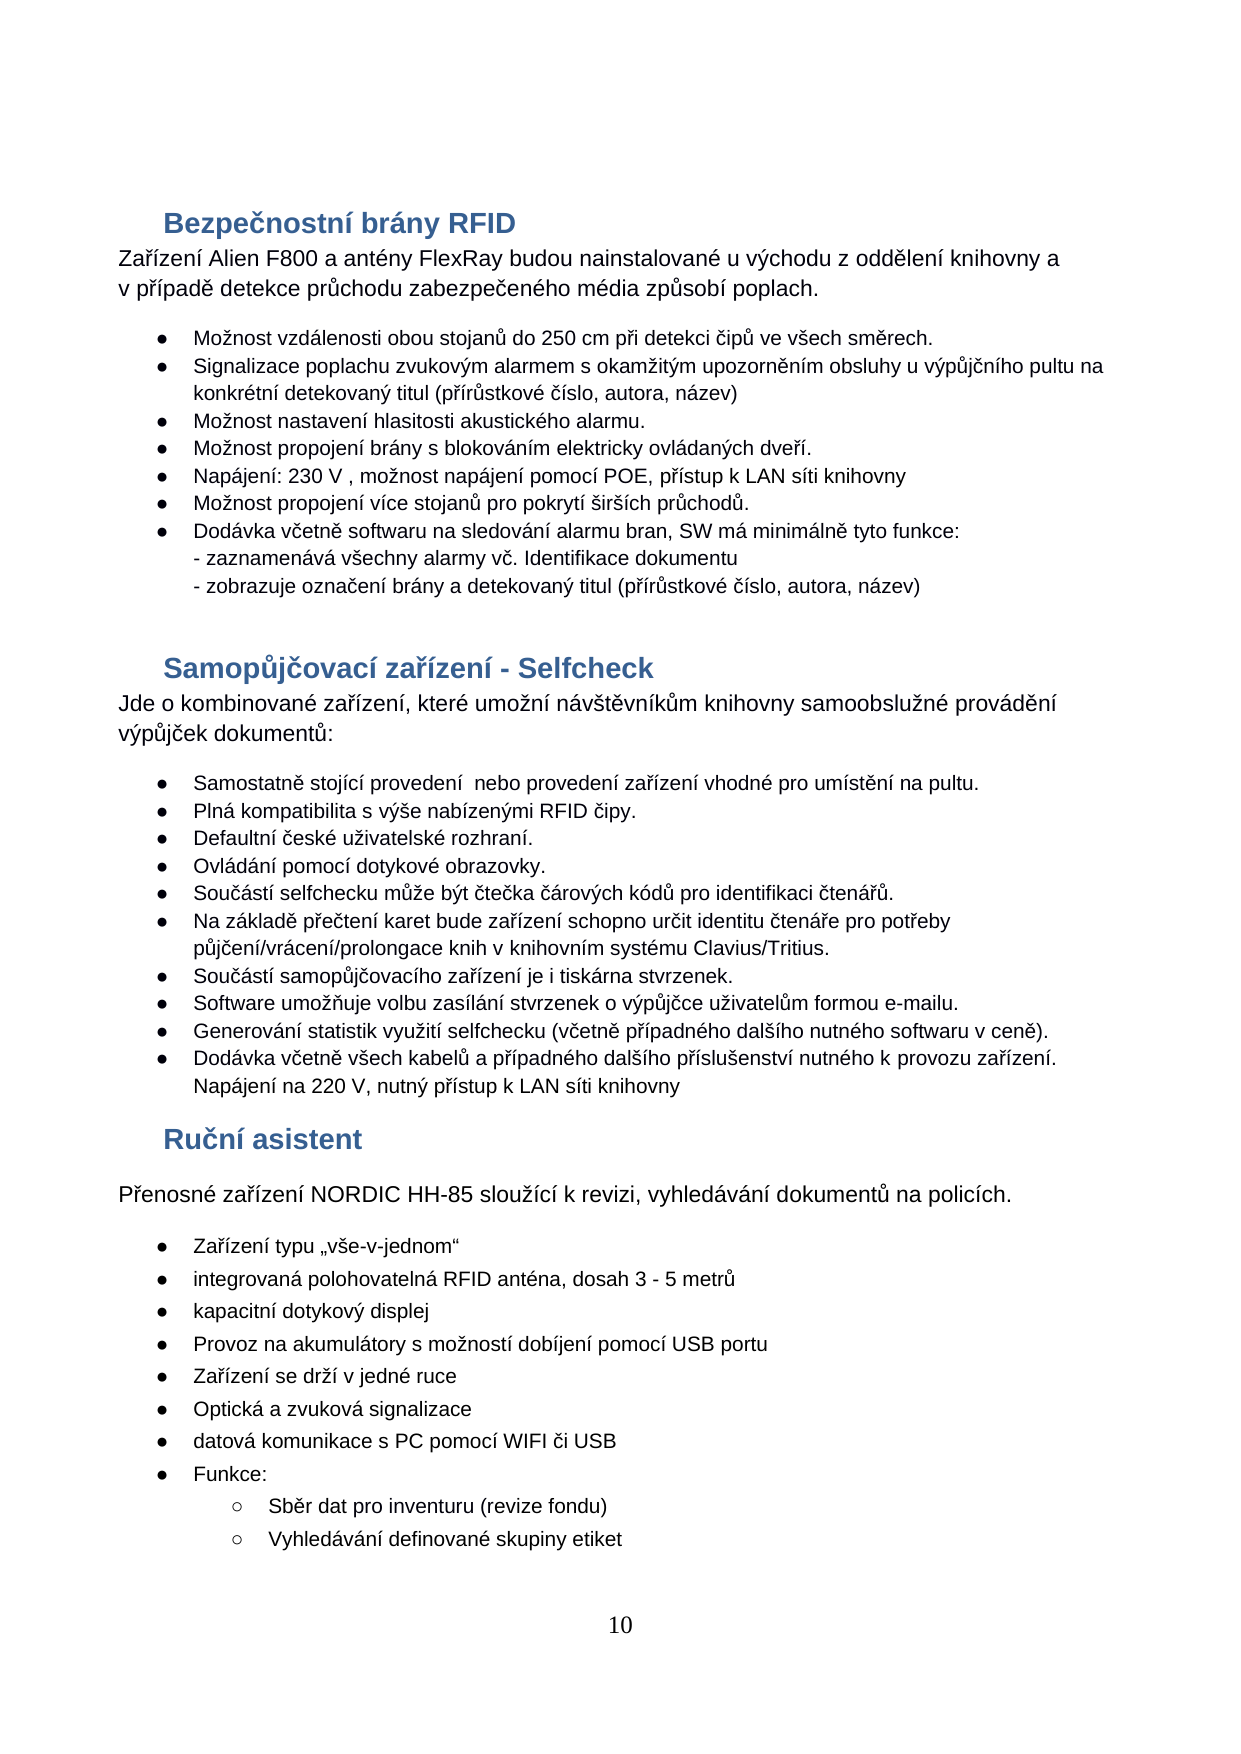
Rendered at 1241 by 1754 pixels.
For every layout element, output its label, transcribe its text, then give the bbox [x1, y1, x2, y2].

list Provoz na akumulátory s možností dobíjení pomocí USB portu [156, 1331, 1122, 1355]
list Dodávka včetně všech kabelů a případného dalšího příslušenství nutného k provozu zařízení. Napájení na 220 V, nutný přístup k LAN síti knihovny [156, 1046, 1122, 1098]
list Optická a zvuková signalizace [156, 1396, 1122, 1420]
list Defaultní české uživatelské rozhraní. [156, 826, 1122, 850]
list Bezpečnostní brány RFID [118, 206, 1122, 240]
text Jde o kombinované zařízení, které umožní návštěvníkům knihovny samoobslužné provádění výpůjček dokumentů: [118, 690, 1122, 746]
list Na základě přečtení karet bude zařízení schopno určit identitu čtenáře pro potřeby půjčení/vrácení/prolongace knih v knihovním systému Clavius/Tritius. [156, 909, 1122, 960]
list integrovaná polohovatelná RFID anténa, dosah 3 - 5 metrů [156, 1266, 1122, 1290]
list Samostatně stojící provedení nebo provedení zařízení vhodné pro umístění na pultu. [156, 771, 1122, 795]
list Napájení: 230 V , možnost napájení pomocí POE, přístup k LAN síti knihovny [156, 464, 1122, 488]
list Možnost propojení více stojanů pro pokrytí širších průchodů. [156, 491, 1122, 515]
list Plná kompatibilita s výše nabízenými RFID čipy. [156, 799, 1122, 823]
text Přenosné zařízení NORDIC HH-85 sloužící k revizi, vyhledávání dokumentů na policích. [118, 1181, 1122, 1208]
list Ovládání pomocí dotykové obrazovky. [156, 854, 1122, 878]
list Ruční asistent [118, 1122, 1122, 1156]
list Signalizace poplachu zvukovým alarmem s okamžitým upozorněním obsluhy u výpůjčního pultu na konkrétní detekovaný titul (přírůstkové číslo, autora, název) [156, 354, 1122, 405]
list Zařízení se drží v jedné ruce [156, 1364, 1122, 1388]
list Zařízení typu „vše-v-jednom“ [156, 1234, 1122, 1258]
list datová komunikace s PC pomocí WIFI či USB [156, 1429, 1122, 1453]
list Funkce: [156, 1461, 1122, 1485]
list Generování statistik využití selfchecku (včetně případného dalšího nutného softwaru v ceně). [156, 1019, 1122, 1043]
list Samopůjčovací zařízení - Selfcheck [118, 651, 1122, 685]
list Součástí selfchecku může být čtečka čárových kódů pro identifikaci čtenářů. [156, 881, 1122, 905]
list Součástí samopůjčovacího zařízení je i tiskárna stvrzenek. [156, 964, 1122, 988]
list Možnost nastavení hlasitosti akustického alarmu. [156, 409, 1122, 433]
list Sběr dat pro inventuru (revize fondu) [231, 1494, 1122, 1518]
list Možnost propojení brány s blokováním elektricky ovládaných dveří. [156, 436, 1122, 460]
list Možnost vzdálenosti obou stojanů do 250 cm při detekci čipů ve všech směrech. [156, 326, 1122, 350]
list Dodávka včetně softwaru na sledování alarmu bran, SW má minimálně tyto funkce: - zaznamenává všechny alarmy vč. Identifikace dokumentu - zobrazuje označení brány a detekovaný titul (přírůstkové číslo, autora, název) [156, 519, 1122, 598]
list Software umožňuje volbu zasílání stvrzenek o výpůjčce uživatelům formou e-mailu. [156, 991, 1122, 1015]
text Zařízení Alien F800 a antény FlexRay budou nainstalované u východu z oddělení knihovny a v případě detekce průchodu zabezpečeného média způsobí poplach. [118, 245, 1122, 302]
list kapacitní dotykový displej [156, 1299, 1122, 1323]
list Vyhledávání definované skupiny etiket [231, 1526, 1122, 1550]
